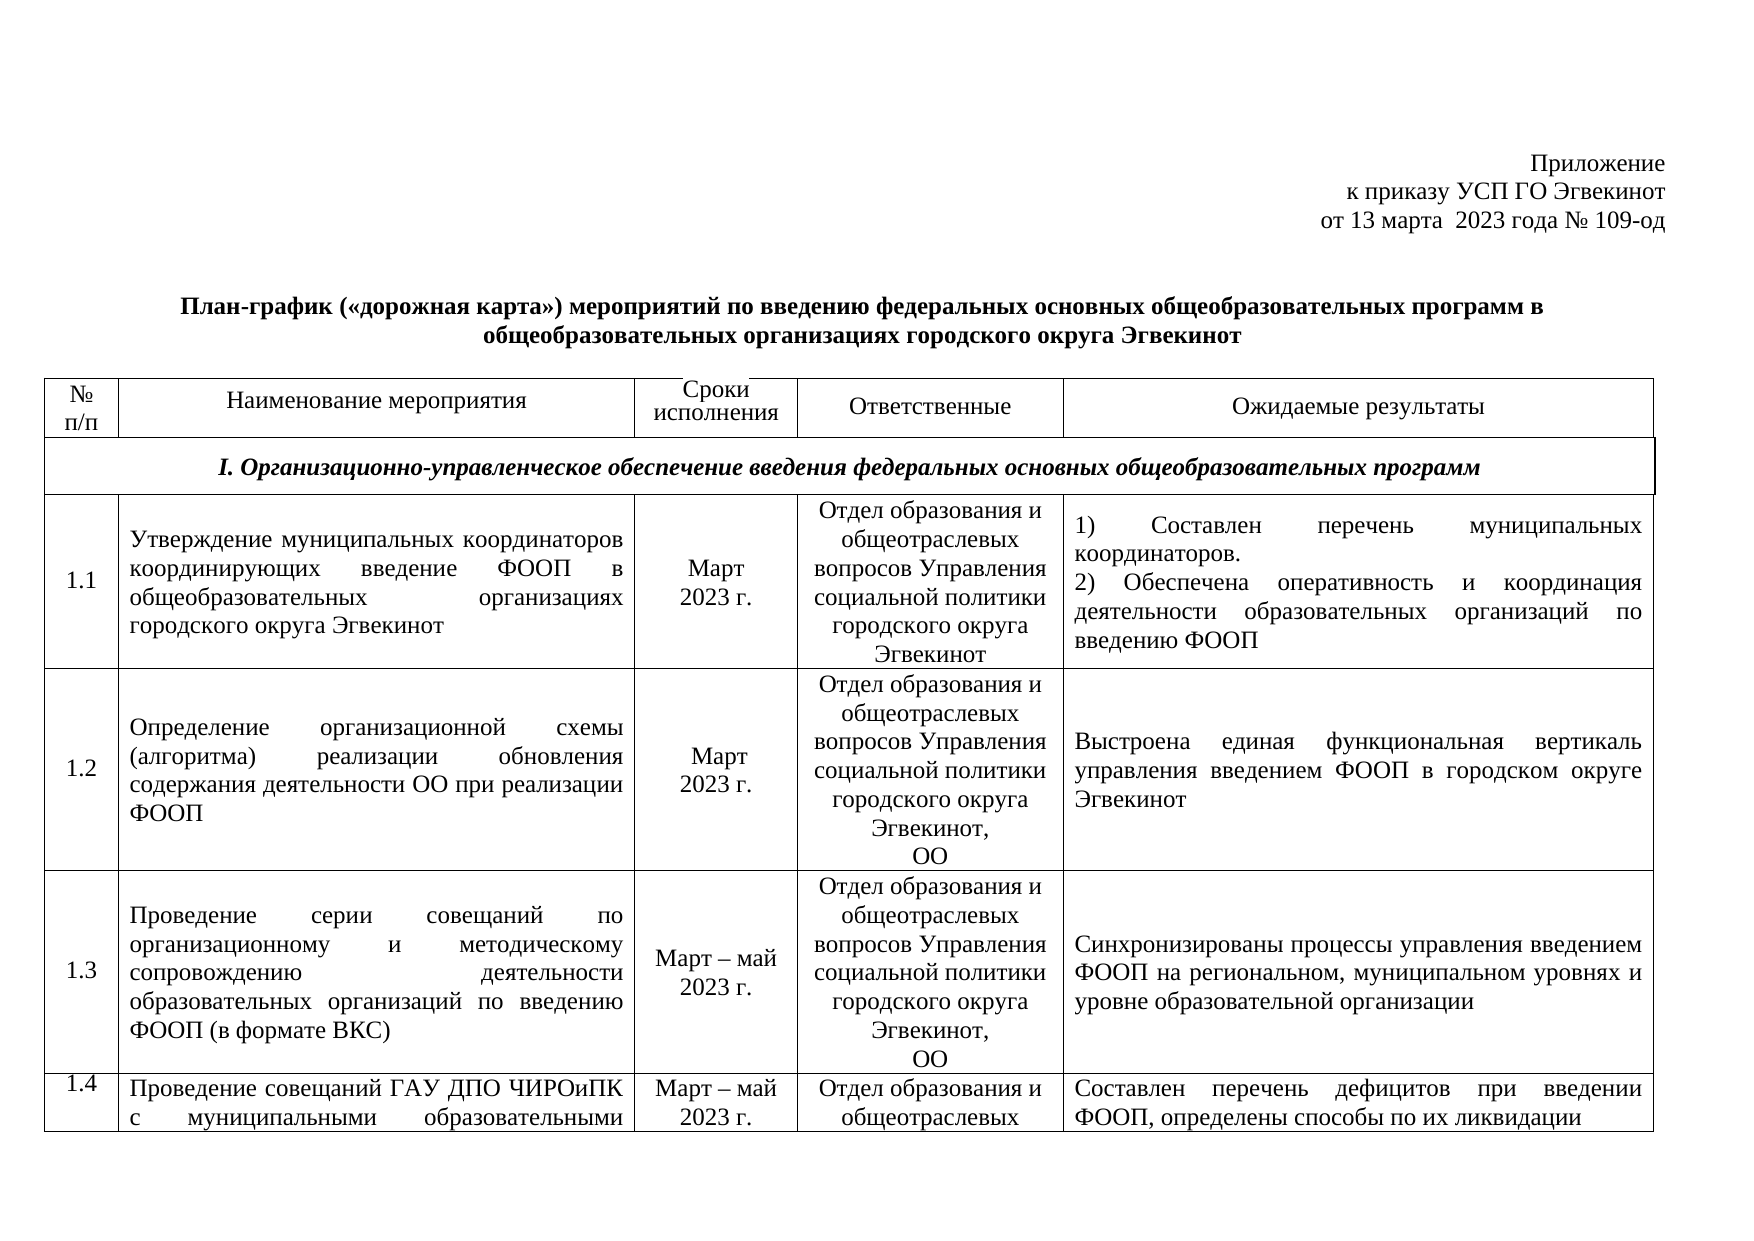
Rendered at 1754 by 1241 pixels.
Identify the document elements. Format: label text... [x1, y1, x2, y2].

table_cell Март – май 2023 г. [635, 1074, 797, 1131]
table_cell 1.4 [45, 1074, 118, 1131]
table_cell Проведение серии совещаний по организационному и методическому сопровождению деятельности образовательных организаций по введению ФООП (в формате ВКС) [119, 871, 634, 1072]
table_cell Март 2023 г. [635, 495, 797, 668]
table_cell Март 2023 г. [635, 669, 797, 870]
table_cell 1.1 [45, 495, 118, 668]
table_header Ожидаемые результаты [1064, 379, 1653, 437]
table_header Наименование мероприятия [119, 379, 634, 437]
table_cell 1) Составлен перечень муниципальных координаторов. 2) Обеспечена оперативность и координация деятельности образовательных организаций по введению ФООП [1064, 495, 1653, 668]
table_cell 1.2 [45, 669, 118, 870]
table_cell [1064, 1074, 1653, 1131]
table_header Ответственные [798, 379, 1063, 437]
table_cell Выстроена единая функциональная вертикаль управления введением ФООП в городском округе Эгвекинот [1064, 669, 1653, 870]
text от 13 марта 2023 года № 109-од [59, 205, 1665, 234]
table_cell Отдел образования и общеотраслевых вопросов Управления социальной политики городского округа Эгвекинот, ОО [798, 871, 1063, 1072]
text План-график («дорожная карта») мероприятий по введению федеральных основных общеобразовательных программ в общеобразовательных организациях городского округа Эгвекинот [59, 291, 1665, 349]
text Приложение [59, 148, 1665, 176]
text к приказу УСП ГО Эгвекинот [59, 176, 1665, 205]
table_header Сроки исполнения [635, 379, 797, 437]
table_cell 1.3 [45, 871, 118, 1072]
table_cell Отдел образования и общеотраслевых вопросов Управления социальной политики городского округа Эгвекинот [798, 495, 1063, 668]
table_cell Отдел образования и общеотраслевых вопросов Управления социальной политики городского округа Эгвекинот, ОО [798, 669, 1063, 870]
table_cell I. Организационно-управленческое обеспечение введения федеральных основных общеобразовательных программ [45, 438, 1654, 494]
table_cell Утверждение муниципальных координаторов координирующих введение ФООП в общеобразовательных организациях городского округа Эгвекинот [119, 495, 634, 668]
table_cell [798, 1074, 1063, 1131]
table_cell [119, 1074, 634, 1131]
table_cell Синхронизированы процессы управления введением ФООП на региональном, муниципальном уровнях и уровне образовательной организации [1064, 871, 1653, 1072]
table_header № п/п [45, 379, 118, 437]
table_cell Определение организационной схемы (алгоритма) реализации обновления содержания деятельности ОО при реализации ФООП [119, 669, 634, 870]
table_cell Март – май 2023 г. [635, 871, 797, 1072]
